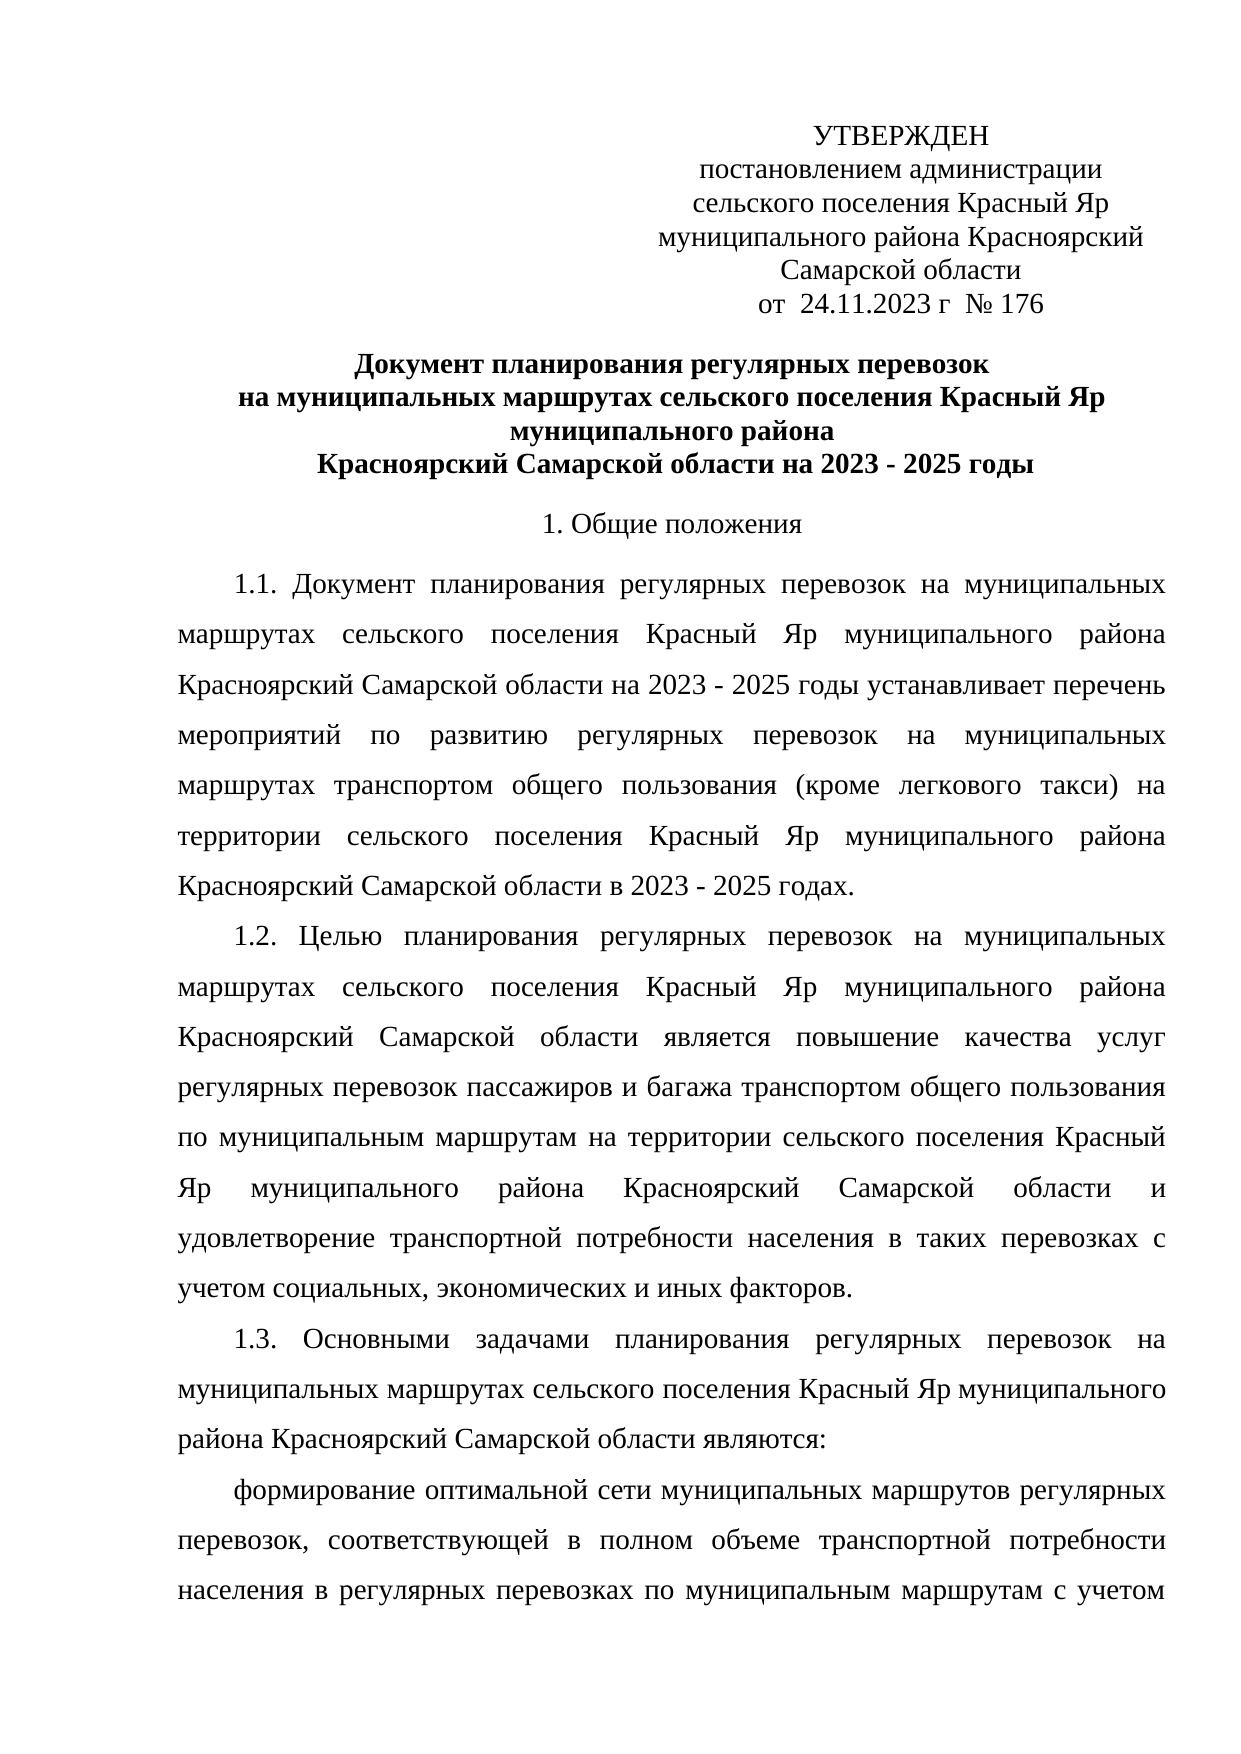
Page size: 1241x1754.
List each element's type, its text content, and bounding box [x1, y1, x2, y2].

text на муниципальных маршрутах сельского поселения Красный Яр муниципального района [177, 379, 1167, 446]
text 1.3. Основными задачами планирования регулярных перевозок на муниципальных маршрутах сельского поселения Красный Яр муниципального района Красноярский Самарской области являются: [177, 1321, 1167, 1455]
text от 24.11.2023 г № 176 [635, 286, 1167, 319]
text Красноярский Самарской области на 2023 - 2025 годы [177, 446, 1167, 480]
text 1.1. Документ планирования регулярных перевозок на муниципальных маршрутах сельского поселения Красный Яр муниципального района Красноярский Самарской области на 2023 - 2025 годы устанавливает перечень мероприятий по развитию регулярных перевозок на муниципальных маршрутах транспортом общего пользования (кроме легкового такси) на территории сельского поселения Красный Яр муниципального района Красноярский Самарской области в 2023 - 2025 годах. [177, 566, 1167, 902]
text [177, 1472, 1167, 1606]
text 1. Общие положения [177, 506, 1167, 540]
text 1.2. Целью планирования регулярных перевозок на муниципальных маршрутах сельского поселения Красный Яр муниципального района Красноярский Самарской области является повышение качества услуг регулярных перевозок пассажиров и багажа транспортом общего пользования по муниципальным маршрутам на территории сельского поселения Красный Яр муниципального района Красноярский Самарской области и удовлетворение транспортной потребности населения в таких перевозках с учетом социальных, экономических и иных факторов. [177, 918, 1167, 1304]
text постановлением администрации сельского поселения Красный Яр муниципального района Красноярский Самарской области [635, 152, 1167, 286]
text Документ планирования регулярных перевозок [177, 346, 1167, 379]
text УТВЕРЖДЕН [635, 118, 1167, 152]
